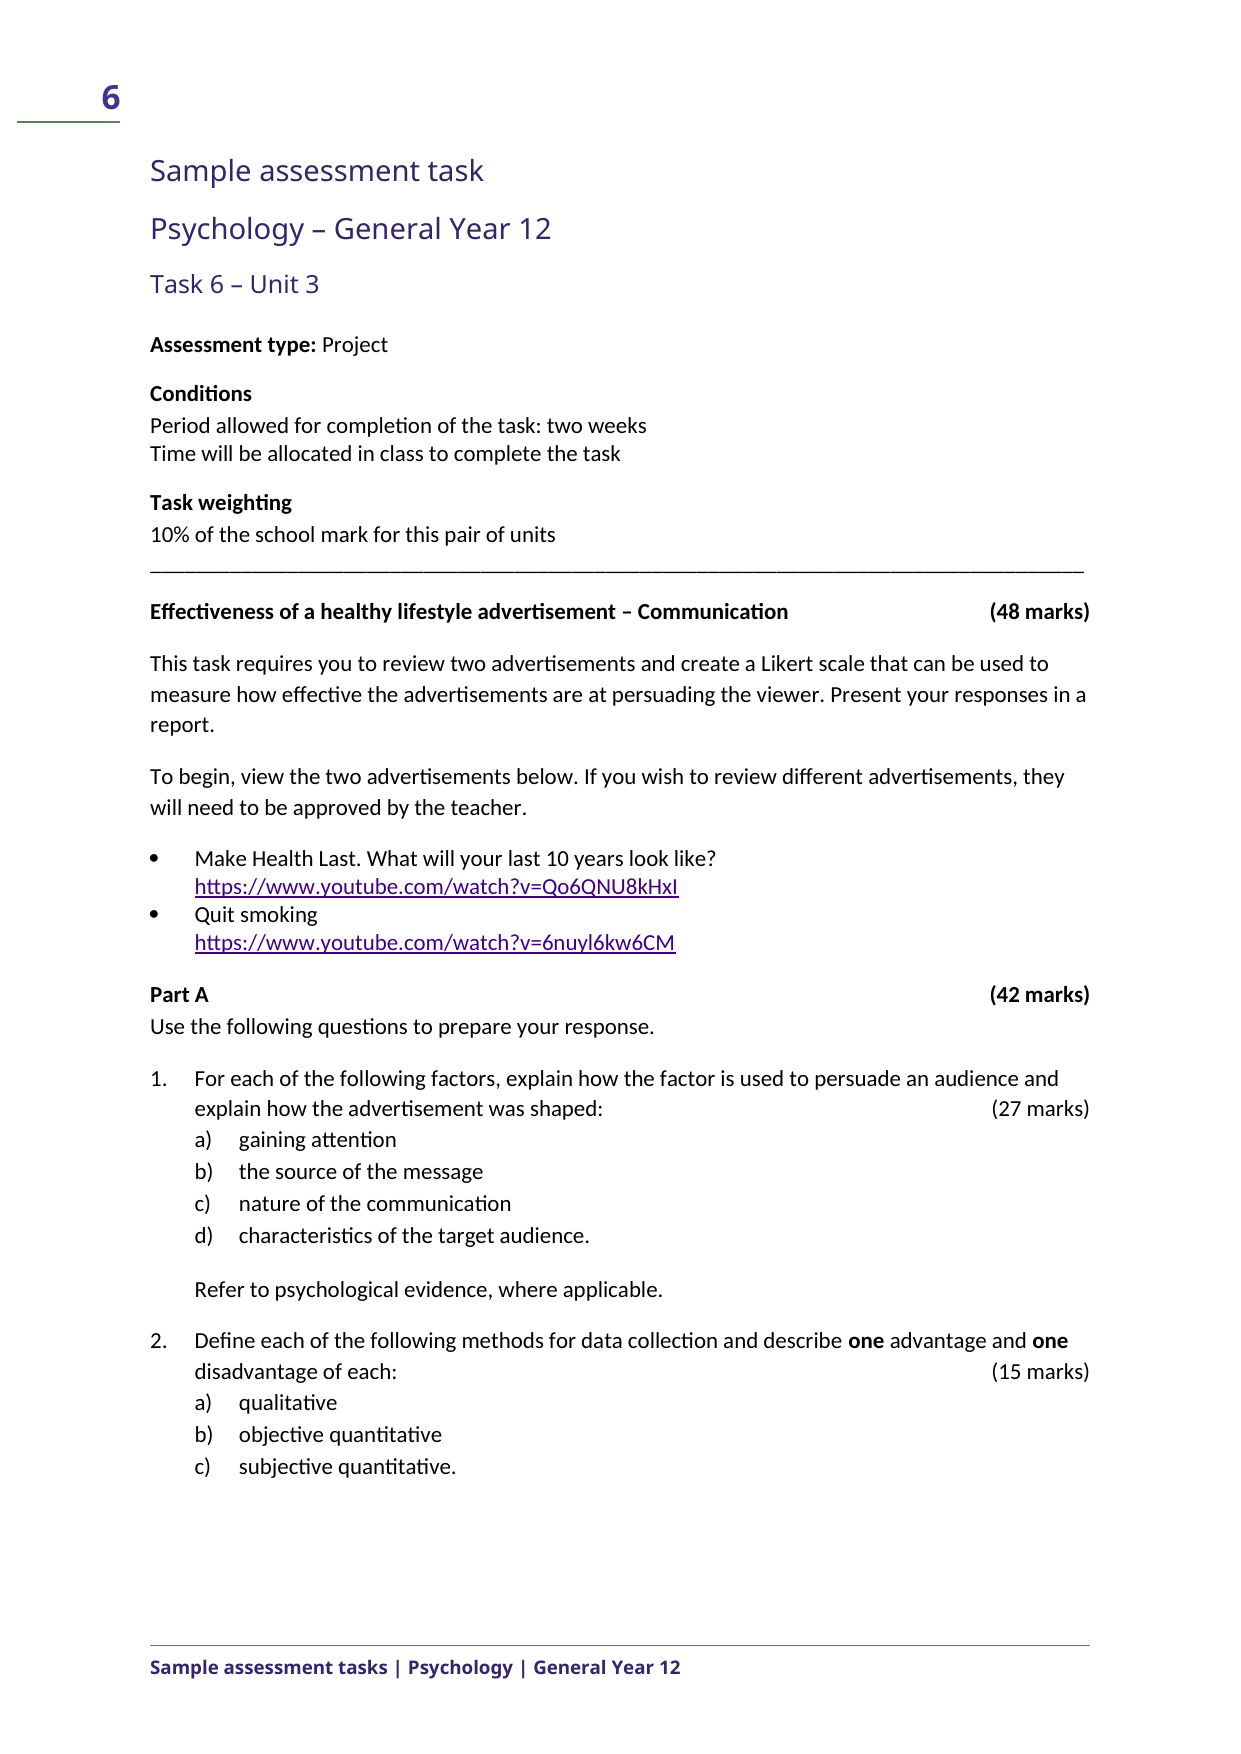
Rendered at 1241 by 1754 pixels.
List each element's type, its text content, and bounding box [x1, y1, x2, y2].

text Psychology – General Year 12 [150, 208, 1090, 248]
text This task requires you to review two advertisements and create a Likert scale that can be used to measure how effective the advertisements are at persuading the viewer. Present your responses in a report. [150, 649, 1093, 738]
list Quit smoking [150, 900, 1090, 928]
text Time will be allocated in class to complete the task [150, 439, 1093, 467]
text Refer to psychological evidence, where applicable. [150, 1275, 1093, 1303]
list the source of the message [194, 1157, 1090, 1185]
text https://www.youtube.com/watch?v=Qo6QNU8kHxI [194, 872, 1093, 900]
text Use the following questions to prepare your response. [150, 1012, 1093, 1040]
list subjective quantitative. [194, 1452, 1090, 1480]
list qualitative [194, 1388, 1090, 1416]
list objective quantitative [194, 1420, 1090, 1448]
text Assessment type: Project [150, 330, 1147, 358]
list Make Health Last. What will your last 10 years look like? [150, 844, 1090, 872]
text Conditions [150, 379, 1093, 407]
text 2. Define each of the following methods for data collection and describe one advantage and one disadvantage of each: (15 marks) [150, 1326, 1093, 1385]
list nature of the communication [194, 1189, 1090, 1217]
text To begin, view the two advertisements below. If you wish to review different advertisements, they will need to be approved by the teacher. [150, 762, 1093, 821]
text 10% of the school mark for this pair of units [150, 521, 1093, 548]
list characteristics of the target audience. [194, 1222, 1090, 1250]
text Task 6 – Unit 3 [150, 266, 1090, 300]
text Part A (42 marks) [150, 980, 1093, 1008]
text Period allowed for completion of the task: two weeks [150, 411, 1093, 439]
text https://www.youtube.com/watch?v=6nuyl6kw6CM [194, 928, 1093, 956]
text Task weighting [150, 488, 1093, 516]
list gaining attention [194, 1125, 1090, 1153]
text 1. For each of the following factors, explain how the factor is used to persuade an audience and explain how the advertisement was shaped: (27 marks) [150, 1064, 1093, 1122]
text Sample assessment task [150, 150, 1090, 190]
text Effectiveness of a healthy lifestyle advertisement – Communication (48 marks) [150, 597, 1093, 625]
text __________________________________________________________________________________ [150, 548, 1093, 577]
